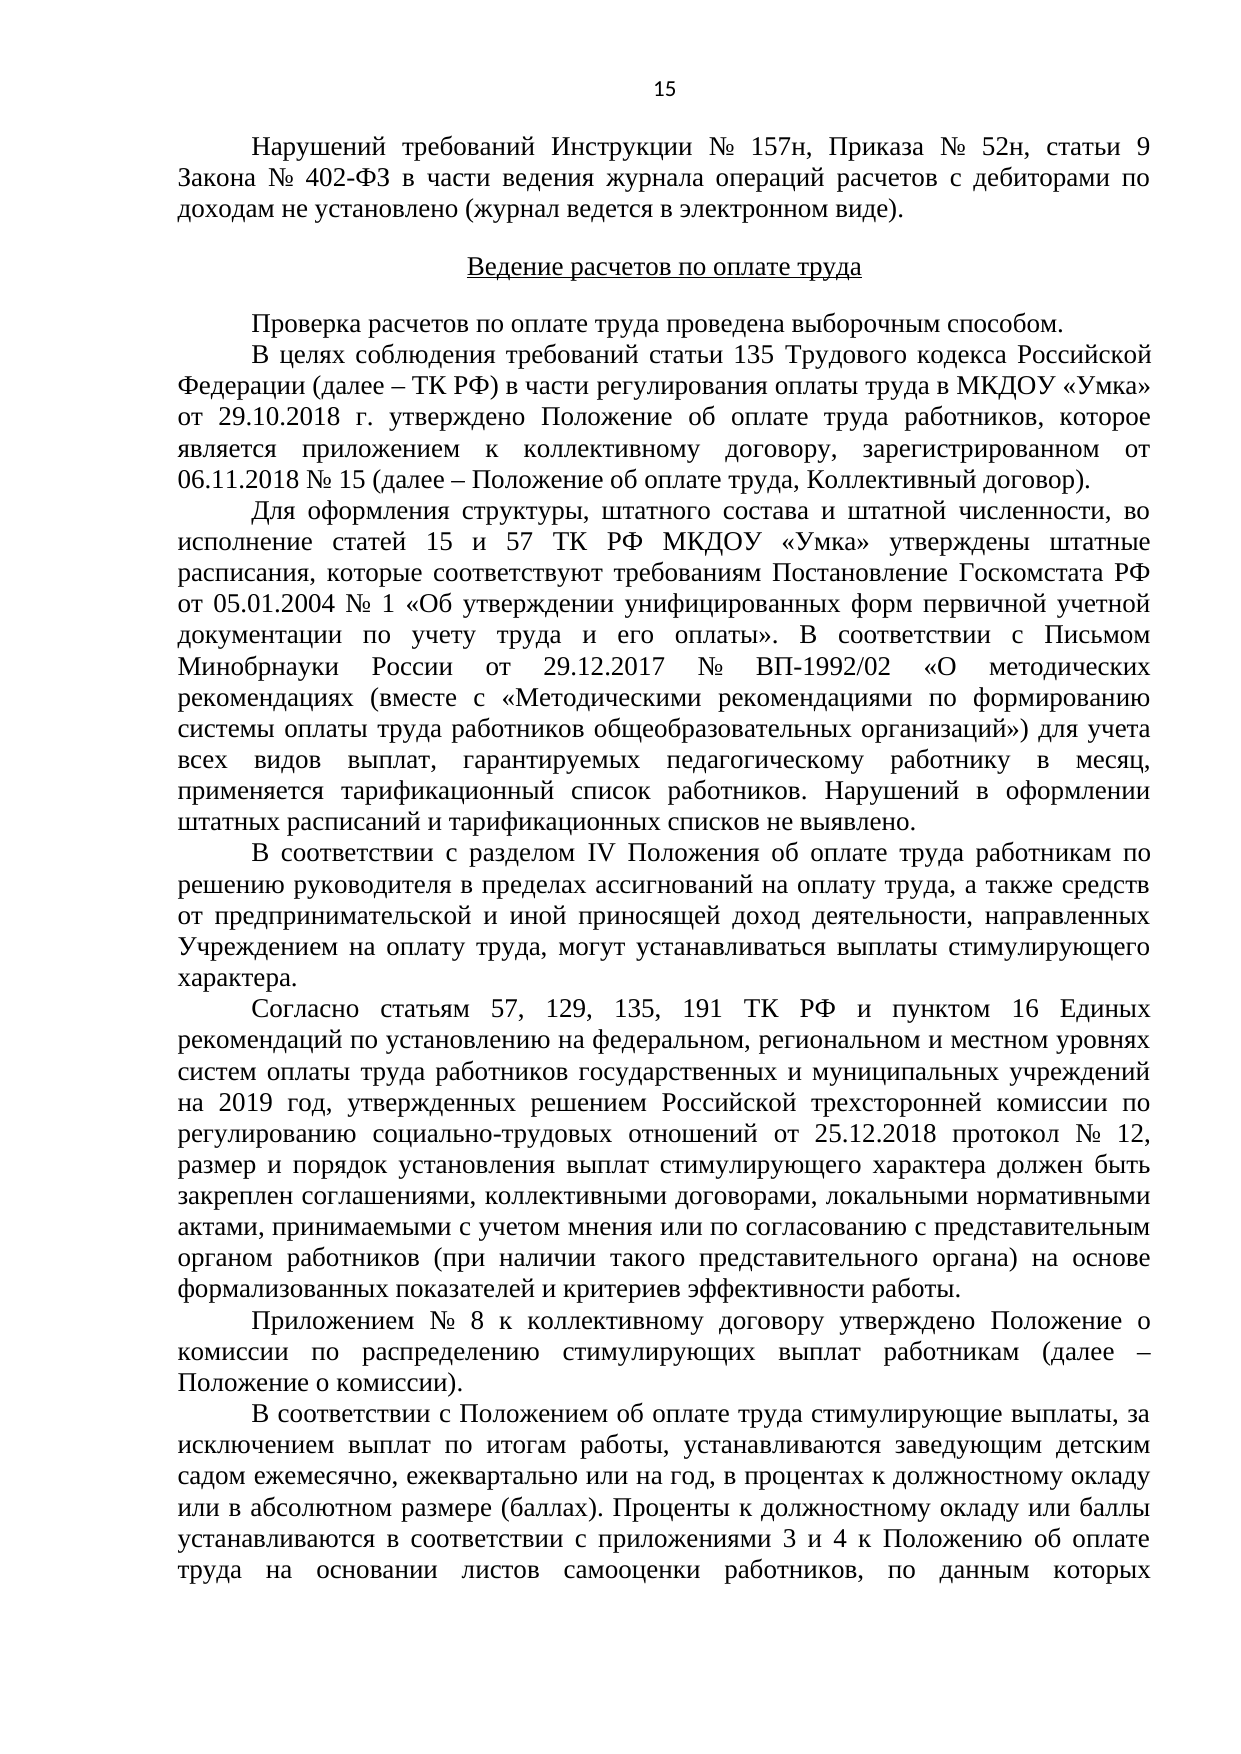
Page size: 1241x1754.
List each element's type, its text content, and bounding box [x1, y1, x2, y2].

text Для оформления структуры, штатного состава и штатной численности, во исполнение статей 15 и 57 ТК РФ МКДОУ «Умка» утверждены штатные расписания, которые соответствуют требованиям Постановление Госкомстата РФ от 05.01.2004 № 1 «Об утверждении унифицированных форм первичной учетной документации по учету труда и его оплаты». В соответствии с Письмом Минобрнауки России от 29.12.2017 № ВП-1992/02 «О методических рекомендациях (вместе с «Методическими рекомендациями по формированию системы оплаты труда работников общеобразовательных организаций») для учета всех видов выплат, гарантируемых педагогическому работнику в месяц, применяется тарификационный список работников. Нарушений в оформлении штатных расписаний и тарификационных списков не выявлено. [177, 494, 1152, 837]
text Согласно статьям 57, 129, 135, 191 ТК РФ и пунктом 16 Единых рекомендаций по установлению на федеральном, региональном и местном уровнях систем оплаты труда работников государственных и муниципальных учреждений на 2019 год, утвержденных решением Российской трехсторонней комиссии по регулированию социально-трудовых отношений от 25.12.2018 протокол № 12, размер и порядок установления выплат стимулирующего характера должен быть закреплен соглашениями, коллективными договорами, локальными нормативными актами, принимаемыми с учетом мнения или по согласованию с представительным органом работников (при наличии такого представительного органа) на основе формализованных показателей и критериев эффективности работы. [177, 992, 1152, 1304]
text Приложением № 8 к коллективному договору утверждено Положение о комиссии по распределению стимулирующих выплат работникам (далее – Положение о комиссии). [177, 1304, 1152, 1397]
text Нарушений требований Инструкции № 157н, Приказа № 52н, статьи 9 Закона № 402-ФЗ в части ведения журнала операций расчетов с дебиторами по доходам не установлено (журнал ведется в электронном виде). [177, 130, 1152, 223]
text Проверка расчетов по оплате труда проведена выборочным способом. [177, 307, 1152, 338]
text Ведение расчетов по оплате труда [177, 249, 1152, 281]
text В целях соблюдения требований статьи 135 Трудового кодекса Российской Федерации (далее – ТК РФ) в части регулирования оплаты труда в МКДОУ «Умка» от 29.10.2018 г. утверждено Положение об оплате труда работников, которое является приложением к коллективному договору, зарегистрированном от 06.11.2018 № 15 (далее – Положение об оплате труда, Коллективный договор). [177, 338, 1152, 494]
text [177, 1397, 1152, 1584]
text В соответствии с разделом IV Положения об оплате труда работникам по решению руководителя в пределах ассигнований на оплату труда, а также средств от предпринимательской и иной приносящей доход деятельности, направленных Учреждением на оплату труда, могут устанавливаться выплаты стимулирующего характера. [177, 837, 1152, 992]
